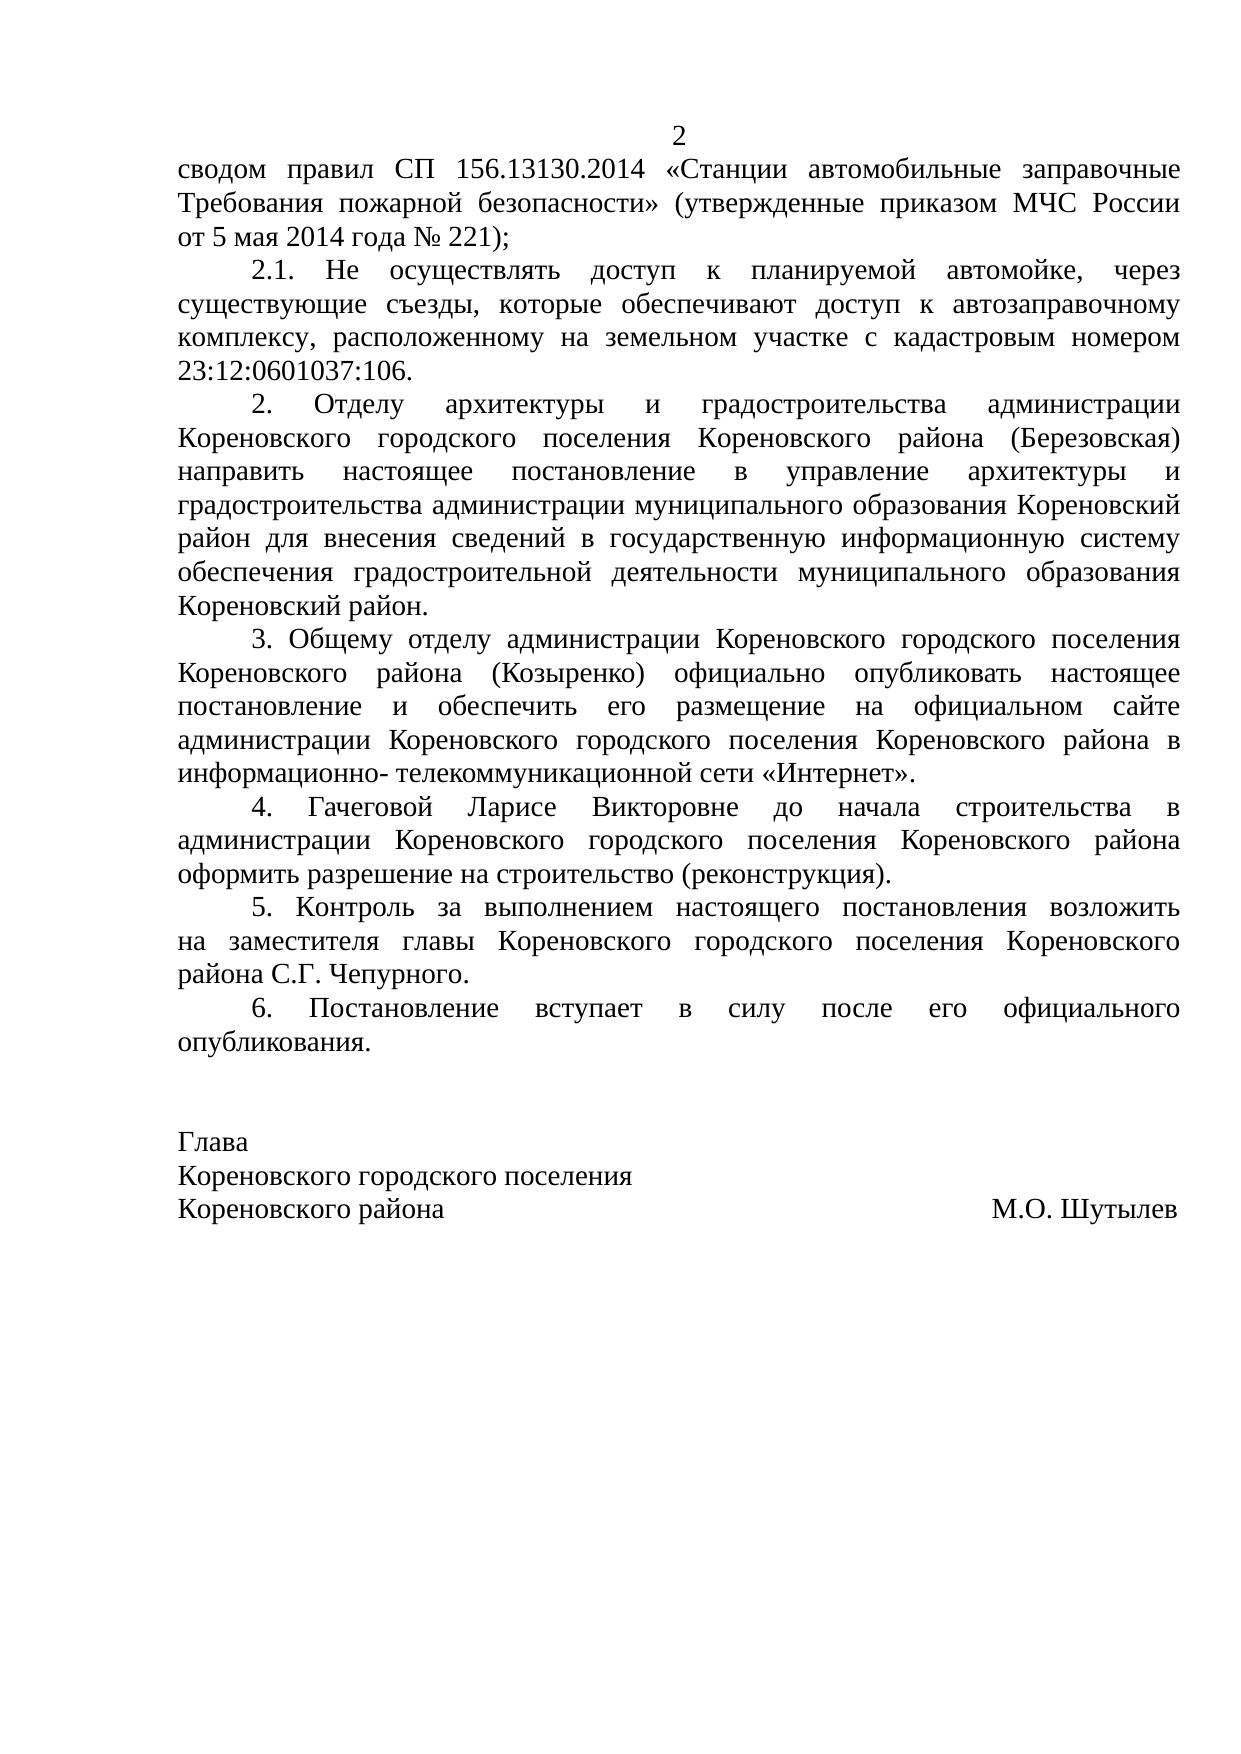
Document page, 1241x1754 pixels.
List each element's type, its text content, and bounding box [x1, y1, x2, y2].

text 3. Общему отделу администрации Кореновского городского поселения Кореновского района (Козыренко) официально опубликовать настоящее постановление и обеспечить его размещение на официальном сайте администрации Кореновского городского поселения Кореновского района в информационно- телекоммуникационной сети «Интернет». [177, 621, 1181, 789]
text Кореновского городского поселения [177, 1158, 1181, 1191]
text 6. Постановление вступает в силу после его официального опубликования. [177, 990, 1181, 1057]
text 2. Отделу архитектуры и градостроительства администрации Кореновского городского поселения Кореновского района (Березовская) направить настоящее постановление в управление архитектуры и градостроительства администрации муниципального образования Кореновский район для внесения сведений в государственную информационную систему обеспечения градостроительной деятельности муниципального образования Кореновский район. [177, 386, 1181, 621]
text 4. Гачеговой Ларисе Викторовне до начала строительства в администрации Кореновского городского поселения Кореновского района оформить разрешение на строительство (реконструкция). [177, 789, 1181, 889]
text Глава [177, 1124, 1181, 1158]
text 5. Контроль за выполнением настоящего постановления возложить на заместителя главы Кореновского городского поселения Кореновского района С.Г. Чепурного. [177, 889, 1181, 990]
text Кореновского района М.О. Шутылев [177, 1191, 1181, 1225]
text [177, 152, 1181, 252]
text 2.1. Не осуществлять доступ к планируемой автомойке, через существующие съезды, которые обеспечивают доступ к автозаправочному комплексу, расположенному на земельном участке с кадастровым номером 23:12:0601037:106. [177, 252, 1181, 386]
